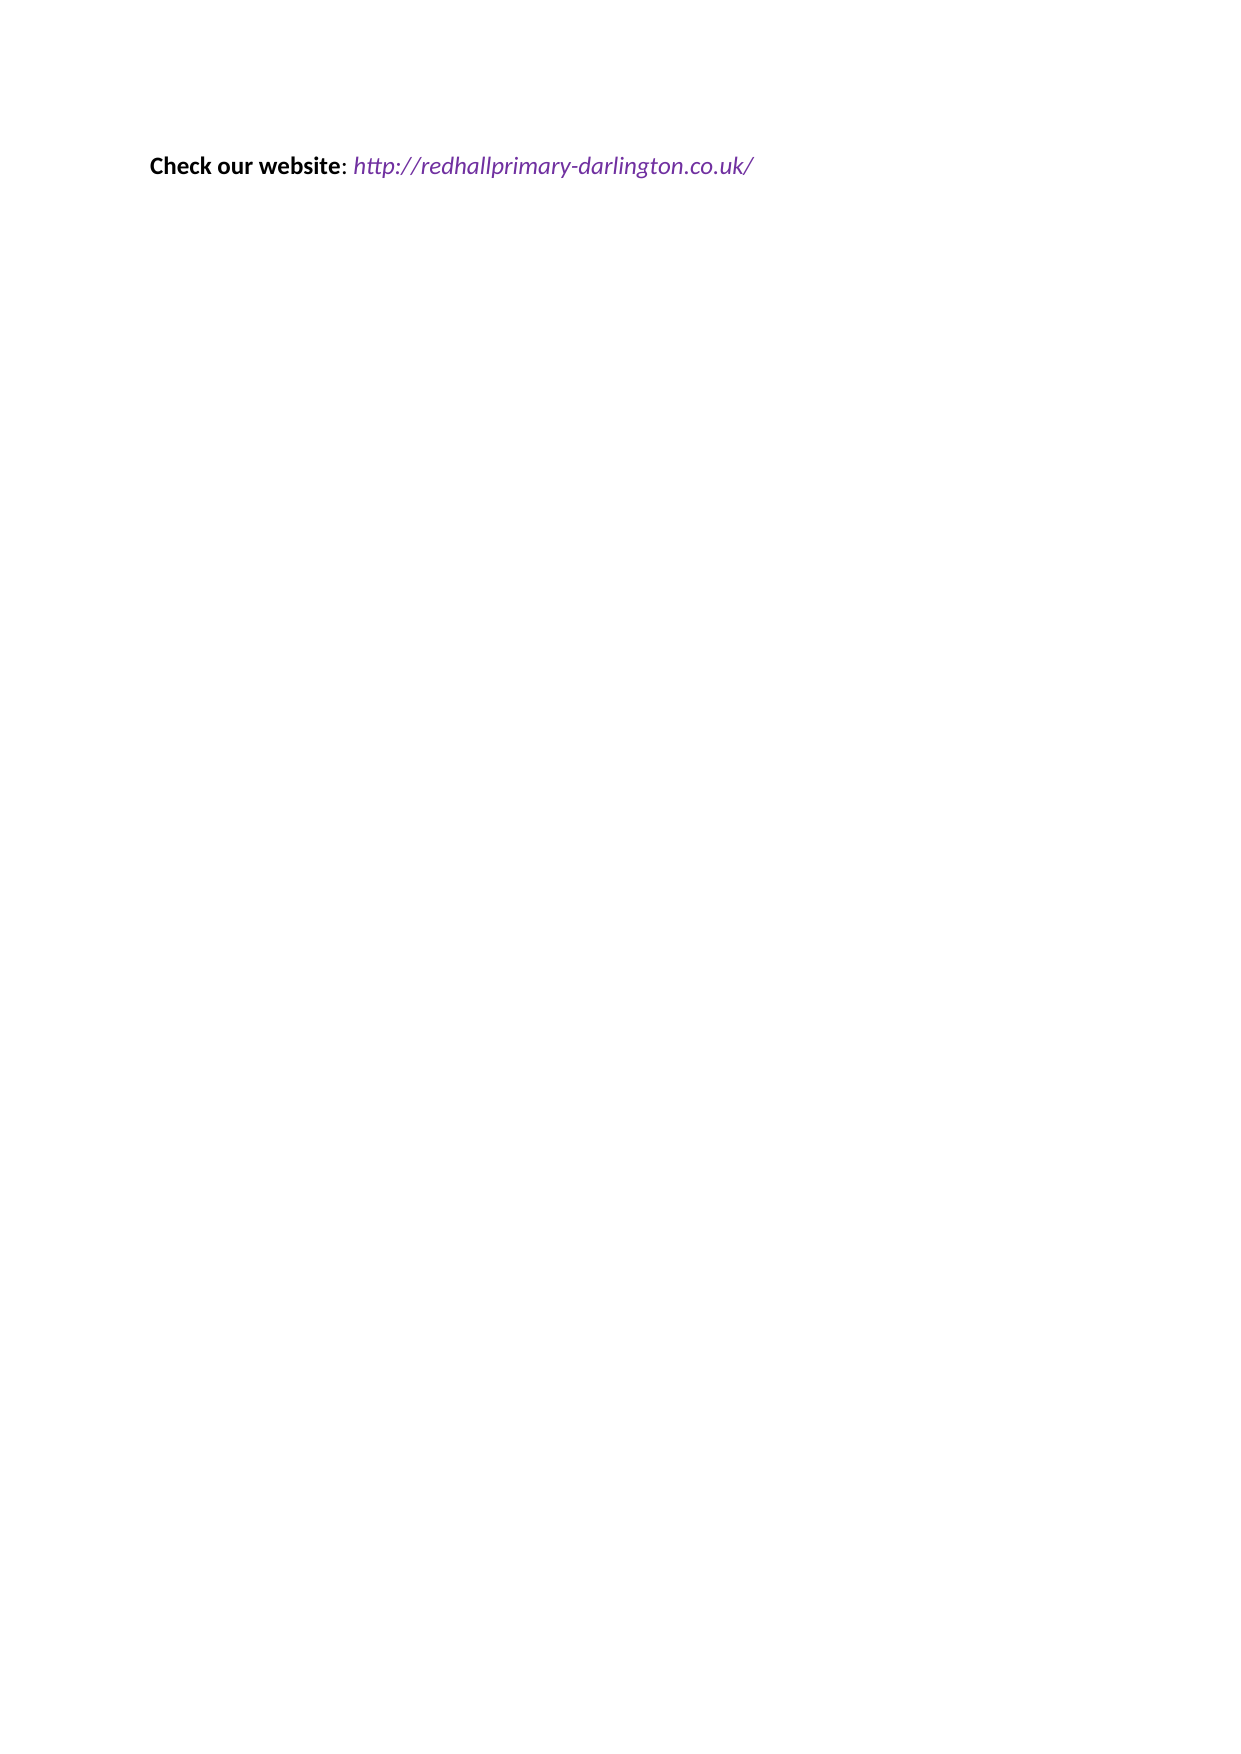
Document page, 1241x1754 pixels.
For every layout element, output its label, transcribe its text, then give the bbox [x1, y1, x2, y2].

text Check our website: http://redhallprimary-darlington.co.uk/ [150, 150, 1090, 181]
